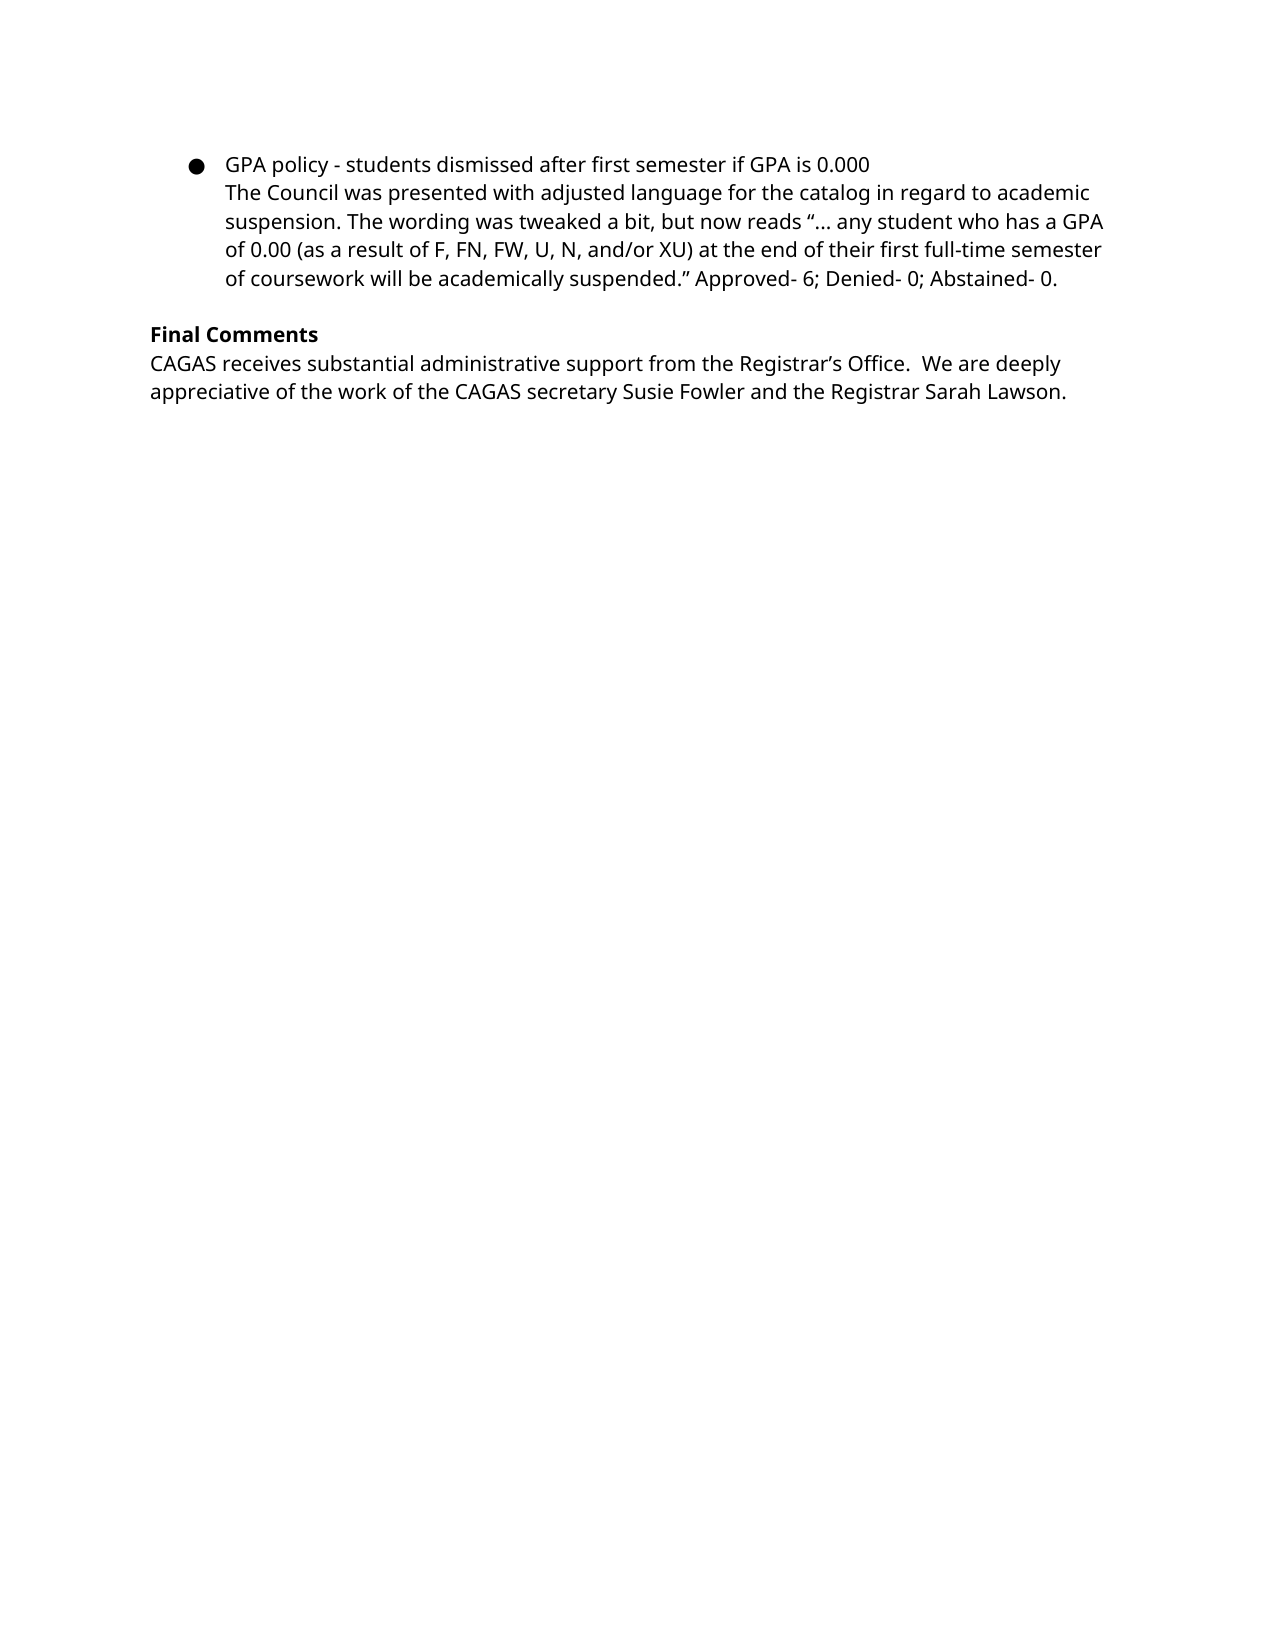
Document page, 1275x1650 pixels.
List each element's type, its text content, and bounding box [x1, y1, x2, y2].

text Final Comments [150, 321, 1125, 349]
text The Council was presented with adjusted language for the catalog in regard to academic suspension. The wording was tweaked a bit, but now reads “... any student who has a GPA of 0.00 (as a result of F, FN, FW, U, N, and/or XU) at the end of their first full-time semester of coursework will be academically suspended.” Approved- 6; Denied- 0; Abstained- 0. [225, 178, 1125, 292]
text CAGAS receives substantial administrative support from the Registrar’s Office. We are deeply appreciative of the work of the CAGAS secretary Susie Fowler and the Registrar Sarah Lawson. [150, 349, 1125, 406]
list GPA policy - students dismissed after first semester if GPA is 0.000 [187, 150, 1125, 178]
